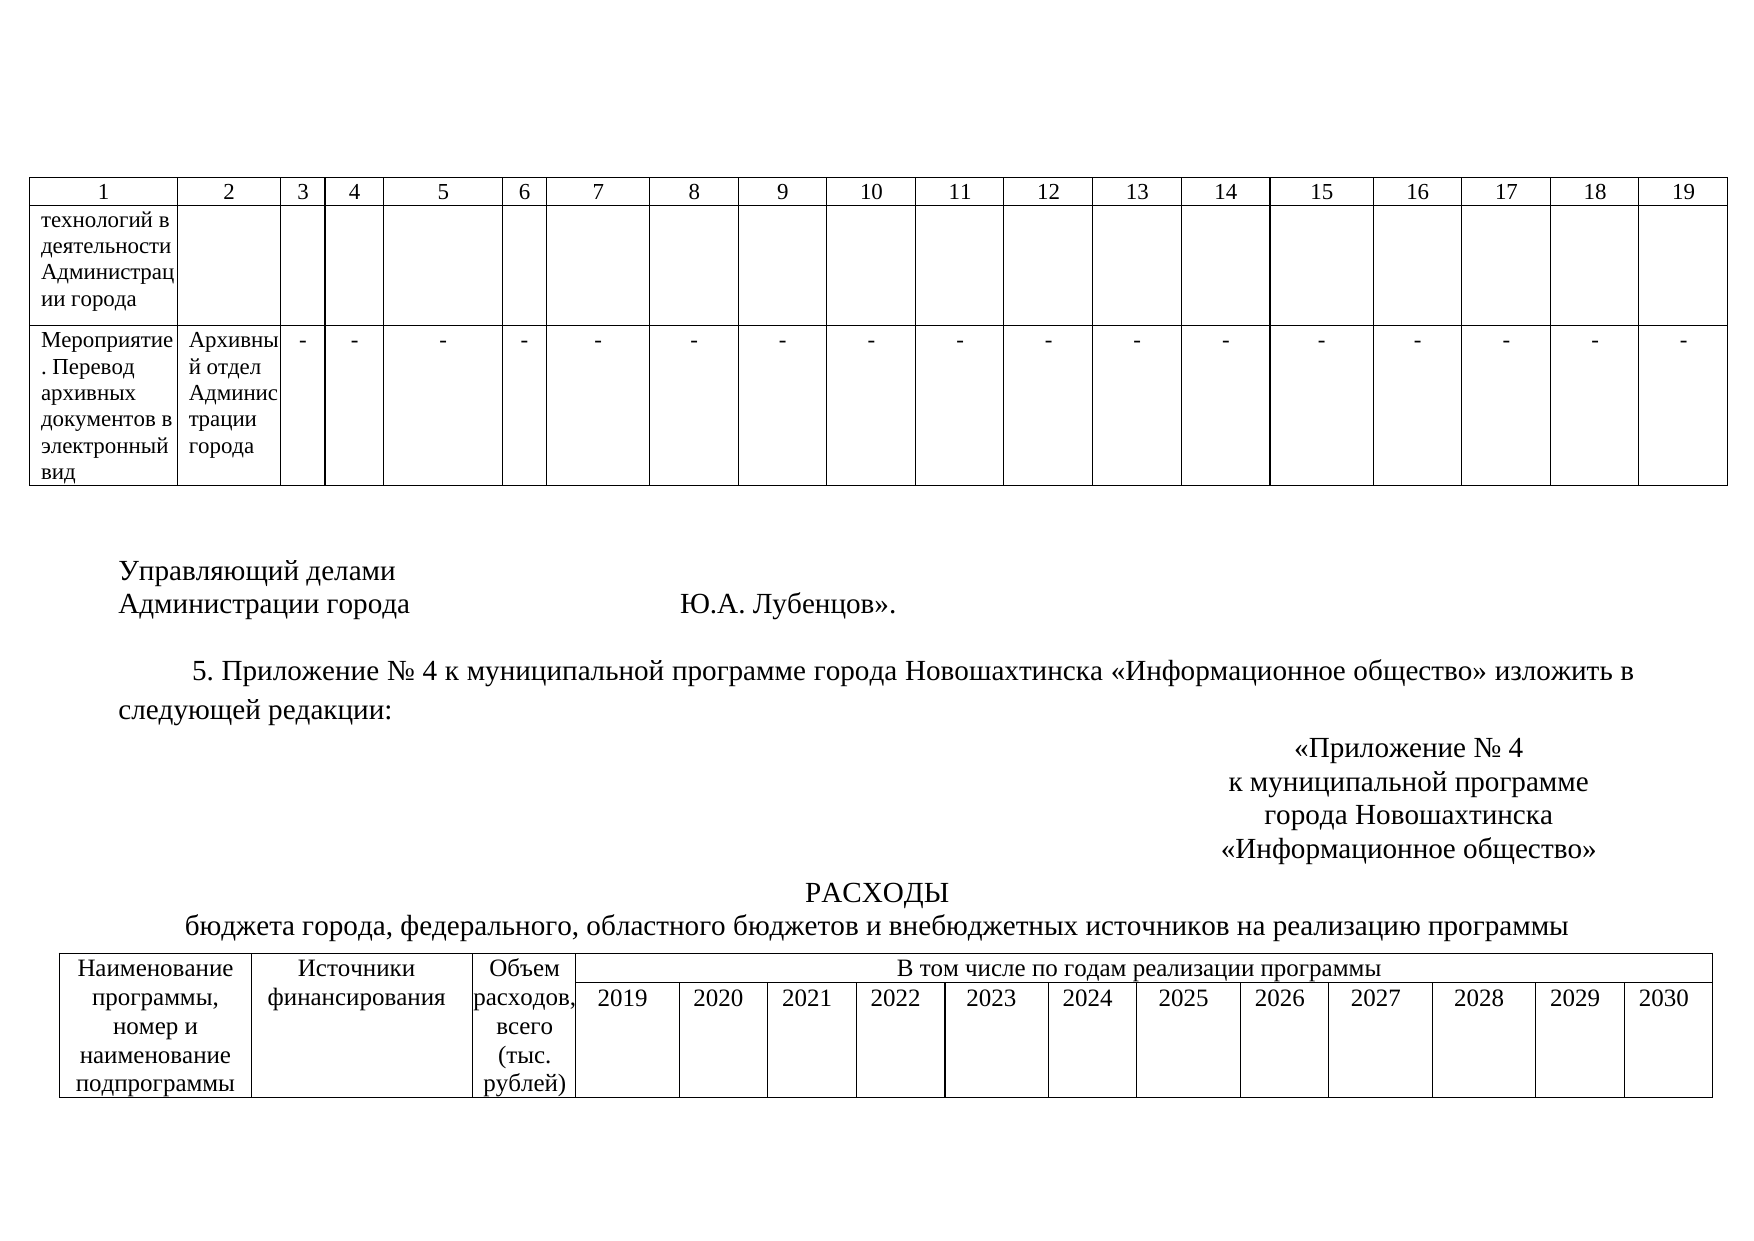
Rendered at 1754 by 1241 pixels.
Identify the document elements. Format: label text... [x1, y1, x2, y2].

table_header 9 [739, 178, 826, 204]
table_cell - [1639, 206, 1727, 325]
table_cell - [281, 206, 324, 325]
table_cell - [547, 326, 649, 484]
table_header 11 [916, 178, 1003, 204]
table_cell 2027 [1329, 983, 1432, 1097]
table_cell - [650, 206, 738, 325]
table_cell 2030 [1625, 983, 1712, 1097]
table_cell - [1551, 206, 1638, 325]
text Управляющий делами [118, 553, 1636, 586]
table_cell - [281, 326, 324, 484]
table_cell - [1093, 206, 1181, 325]
table_cell - [739, 326, 826, 484]
table_cell - [1004, 326, 1092, 484]
table_cell - [916, 206, 1003, 325]
table_header 5 [384, 178, 502, 204]
text Администрации города Ю.А. Лубенцов». [118, 586, 1636, 620]
table_header 2 [178, 178, 280, 204]
table_header 17 [1462, 178, 1550, 204]
table_header Источники финансирования [252, 954, 472, 1097]
table_header 4 [326, 178, 383, 204]
table_header 7 [547, 178, 649, 204]
table_header 14 [1182, 178, 1269, 204]
table_cell 2021 [768, 983, 856, 1097]
table_header 18 [1551, 178, 1638, 204]
table_cell 2022 [857, 983, 944, 1097]
table_header 8 [650, 178, 738, 204]
table_cell 2019 [576, 983, 679, 1097]
table_cell - [503, 326, 546, 484]
table_cell - [1182, 326, 1269, 484]
table_header 10 [827, 178, 915, 204]
table_cell - [1639, 326, 1727, 484]
table_cell - [503, 206, 546, 325]
text 5. Приложение № 4 к муниципальной программе города Новошахтинска «Информационное общество» изложить в следующей редакции: [118, 653, 1636, 725]
text бюджета города, федерального, областного бюджетов и внебюджетных источников на реализацию программы [118, 908, 1636, 942]
table_cell 2023 [946, 983, 1048, 1097]
table_header 3 [281, 178, 324, 204]
table_cell 2020 [680, 983, 767, 1097]
table_cell - [1271, 206, 1373, 325]
table_cell - [1271, 326, 1373, 484]
text к муниципальной программе [1181, 764, 1636, 797]
table_header 16 [1374, 178, 1461, 204]
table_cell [178, 206, 280, 325]
table_cell 2024 [1049, 983, 1136, 1097]
table_cell 2025 [1137, 983, 1240, 1097]
table_cell - [827, 326, 915, 484]
text города Новошахтинска [1181, 797, 1636, 831]
table_header Наименование программы, номер и наименование подпрограммы [60, 954, 251, 1097]
table_cell - [1462, 206, 1550, 325]
table_cell - [326, 206, 383, 325]
table_cell - [547, 206, 649, 325]
table_cell - [1182, 206, 1269, 325]
text «Приложение № 4 [1181, 730, 1636, 764]
table_cell - [1374, 206, 1461, 325]
table_cell 2028 [1433, 983, 1535, 1097]
table_cell - [384, 206, 502, 325]
table_header 13 [1093, 178, 1181, 204]
table_cell - [1004, 206, 1092, 325]
table_header 6 [503, 178, 546, 204]
table_header 19 [1639, 178, 1727, 204]
table_header Объем расходов, всего (тыс. рублей) [473, 954, 575, 1097]
table_cell - [650, 326, 738, 484]
table_cell - [739, 206, 826, 325]
table_cell Архивный отдел Администрации города [178, 326, 280, 484]
table_cell - [1462, 326, 1550, 484]
table_header 12 [1004, 178, 1092, 204]
text РАСХОДЫ [118, 875, 1636, 908]
table_cell - [1551, 326, 1638, 484]
table_cell - [384, 326, 502, 484]
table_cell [30, 206, 177, 325]
table_cell - [1374, 326, 1461, 484]
table_cell 2029 [1536, 983, 1624, 1097]
table_cell - [916, 326, 1003, 484]
text «Информационное общество» [1181, 831, 1636, 864]
table_header 15 [1271, 178, 1373, 204]
table_cell 2026 [1241, 983, 1328, 1097]
table_cell - [326, 326, 383, 484]
table_header В том числе по годам реализации программы [576, 954, 1712, 982]
table_cell - [827, 206, 915, 325]
table_cell Мероприятие. Перевод архивных документов в электронный вид [30, 326, 177, 484]
table_cell - [1093, 326, 1181, 484]
table_header 1 [30, 178, 177, 204]
